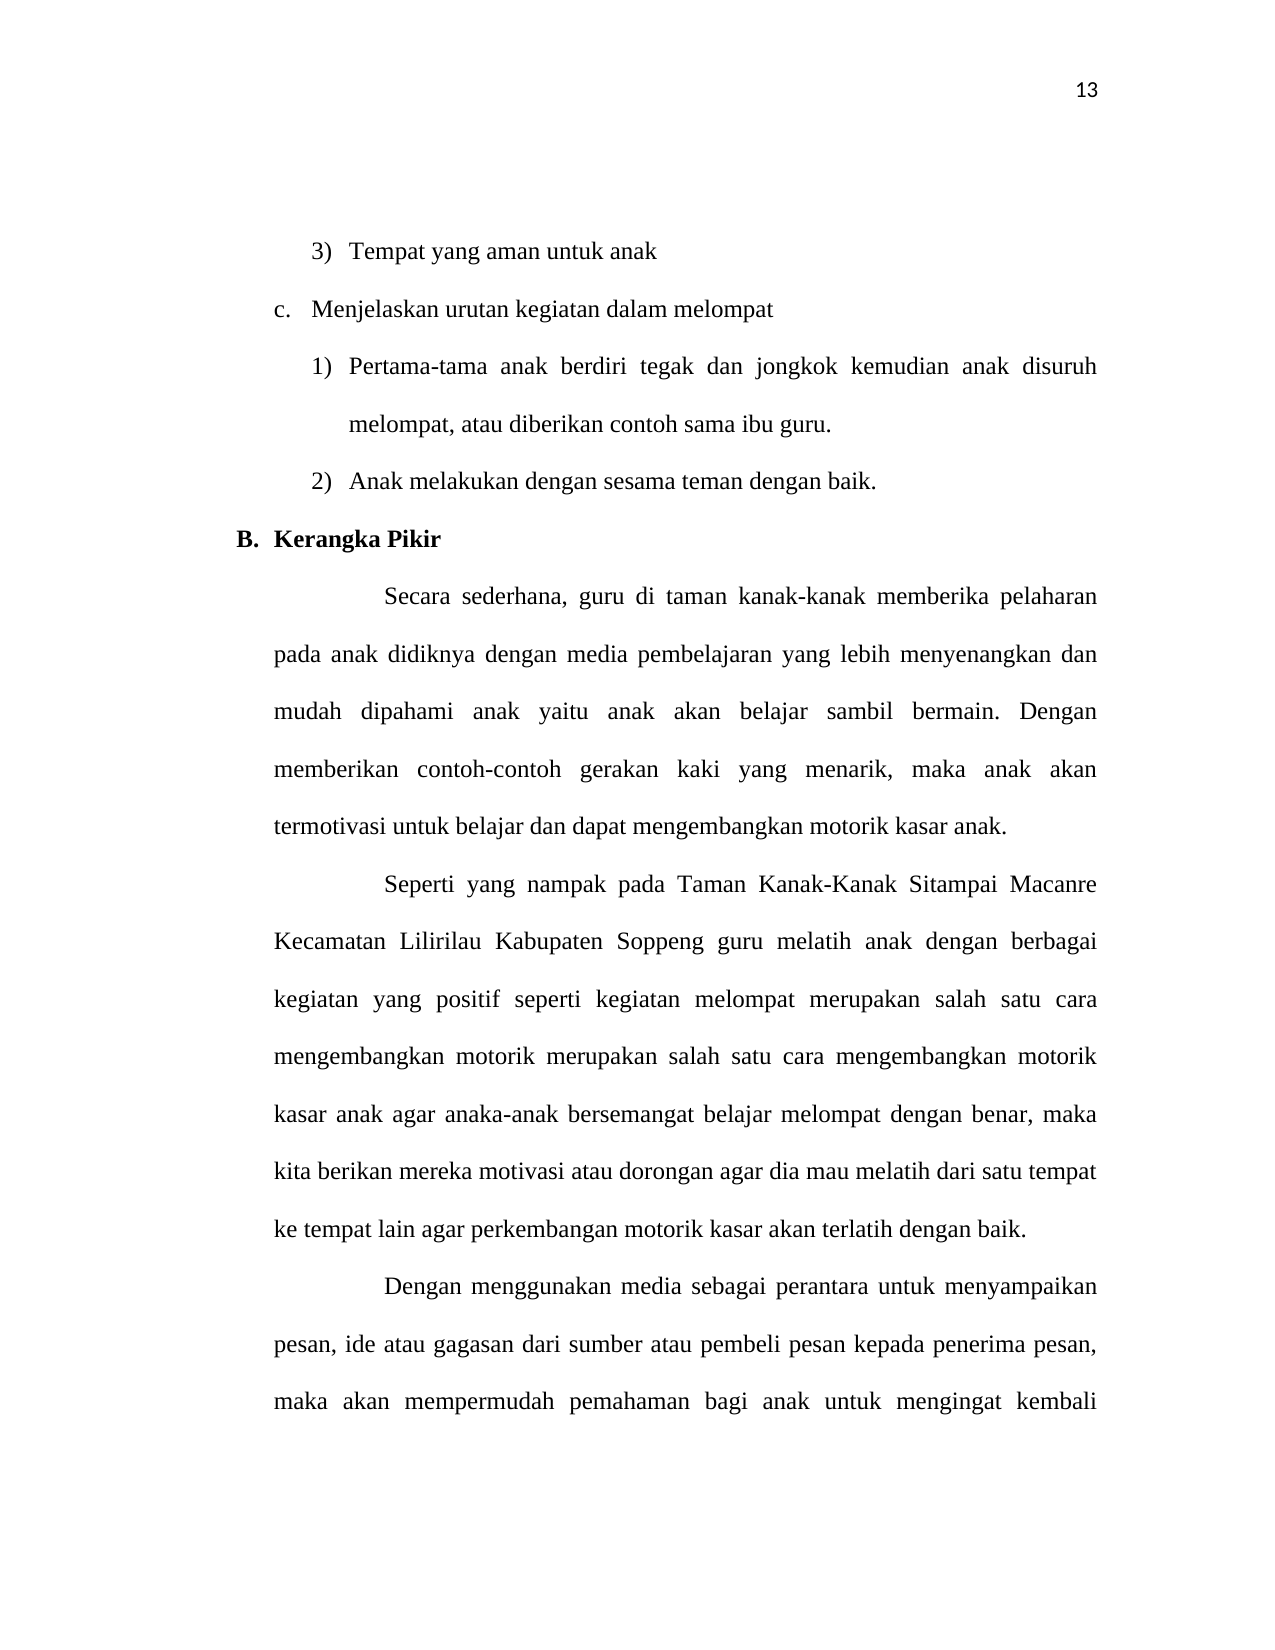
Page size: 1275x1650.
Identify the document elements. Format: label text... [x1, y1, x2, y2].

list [274, 1271, 1098, 1415]
list Anak melakukan dengan sesama teman dengan baik. [311, 466, 1098, 495]
list Kerangka Pikir [236, 524, 1098, 552]
list Menjelaskan urutan kegiatan dalam melompat [274, 294, 1098, 322]
list Tempat yang aman untuk anak [311, 236, 1098, 265]
list Seperti yang nampak pada Taman Kanak-Kanak Sitampai Macanre Kecamatan Lilirilau Kabupaten Soppeng guru melatih anak dengan berbagai kegiatan yang positif seperti kegiatan melompat merupakan salah satu cara mengembangkan motorik merupakan salah satu cara mengembangkan motorik kasar anak agar anaka-anak bersemangat belajar melompat dengan benar, maka kita berikan mereka motivasi atau dorongan agar dia mau melatih dari satu tempat ke tempat lain agar perkembangan motorik kasar akan terlatih dengan baik. [274, 869, 1098, 1242]
list Pertama-tama anak berdiri tegak dan jongkok kemudian anak disuruh melompat, atau diberikan contoh sama ibu guru. [311, 351, 1098, 437]
list Secara sederhana, guru di taman kanak-kanak memberika pelaharan pada anak didiknya dengan media pembelajaran yang lebih menyenangkan dan mudah dipahami anak yaitu anak akan belajar sambil bermain. Dengan memberikan contoh-contoh gerakan kaki yang menarik, maka anak akan termotivasi untuk belajar dan dapat mengembangkan motorik kasar anak. [274, 581, 1098, 840]
